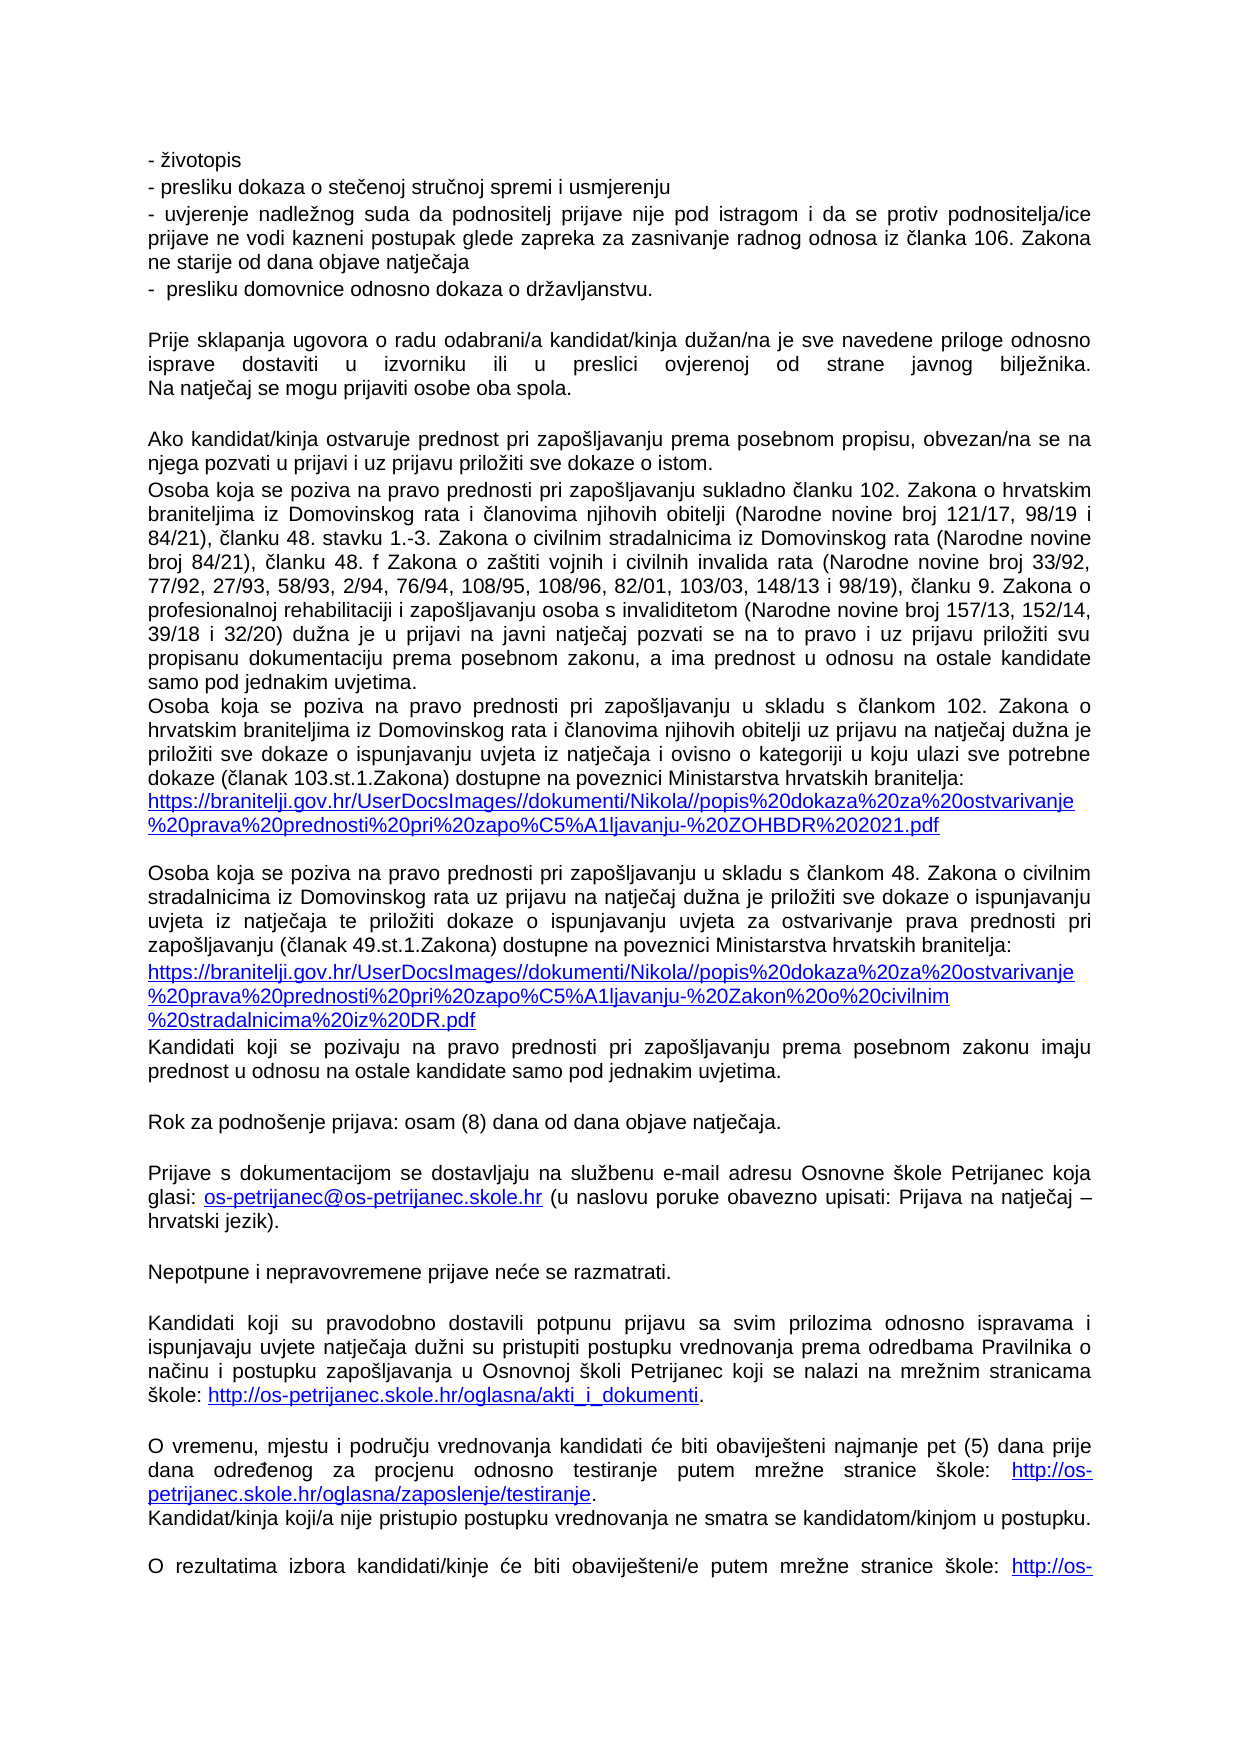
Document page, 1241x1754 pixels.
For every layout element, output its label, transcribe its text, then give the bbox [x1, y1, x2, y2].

text https://branitelji.gov.hr/UserDocsImages//dokumenti/Nikola//popis%20dokaza%20za%20ostvarivanje%20prava%20prednosti%20pri%20zapo%C5%A1ljavanju-%20ZOHBDR%202021.pdf [148, 789, 1093, 837]
text - presliku domovnice odnosno dokaza o državljanstvu. [148, 277, 1093, 301]
text Rok za podnošenje prijava: osam (8) dana od dana objave natječaja. [148, 1086, 1093, 1134]
text Osoba koja se poziva na pravo prednosti pri zapošljavanju u skladu s člankom 102. Zakona o hrvatskim braniteljima iz Domovinskog rata i članovima njihovih obitelji uz prijavu na natječaj dužna je priložiti sve dokaze o ispunjavanju uvjeta iz natječaja i ovisno o kategoriji u koju ulazi sve potrebne dokaze (članak 103.st.1.Zakona) dostupne na poveznici Ministarstva hrvatskih branitelja: [148, 693, 1093, 789]
text Osoba koja se poziva na pravo prednosti pri zapošljavanju u skladu s člankom 48. Zakona o civilnim stradalnicima iz Domovinskog rata uz prijavu na natječaj dužna je priložiti sve dokaze o ispunjavanju uvjeta iz natječaja te priložiti dokaze o ispunjavanju uvjeta za ostvarivanje prava prednosti pri zapošljavanju (članak 49.st.1.Zakona) dostupne na poveznici Ministarstva hrvatskih branitelja: [148, 861, 1093, 957]
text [148, 1410, 1093, 1578]
text Nepotpune i nepravovremene prijave neće se razmatrati. [148, 1236, 1093, 1284]
text Kandidati koji su pravodobno dostavili potpunu prijavu sa svim prilozima odnosno ispravama i ispunjavaju uvjete natječaja dužni su pristupiti postupku vrednovanja prema odredbama Pravilnika o načinu i postupku zapošljavanja u Osnovnoj školi Petrijanec koji se nalazi na mrežnim stranicama škole: http://os-petrijanec.skole.hr/oglasna/akti_i_dokumenti. [148, 1287, 1093, 1407]
text https://branitelji.gov.hr/UserDocsImages//dokumenti/Nikola//popis%20dokaza%20za%20ostvarivanje%20prava%20prednosti%20pri%20zapo%C5%A1ljavanju-%20Zakon%20o%20civilnim%20stradalnicima%20iz%20DR.pdf [148, 960, 1093, 1032]
text - životopis [148, 148, 1093, 172]
text Kandidati koji se pozivaju na pravo prednosti pri zapošljavanju prema posebnom zakonu imaju prednost u odnosu na ostale kandidate samo pod jednakim uvjetima. [148, 1035, 1093, 1083]
text - presliku dokaza o stečenoj stručnoj spremi i usmjerenju [148, 175, 1093, 199]
text - uvjerenje nadležnog suda da podnositelj prijave nije pod istragom i da se protiv podnositelja/ice prijave ne vodi kazneni postupak glede zapreka za zasnivanje radnog odnosa iz članka 106. Zakona ne starije od dana objave natječaja [148, 202, 1093, 274]
text Ako kandidat/kinja ostvaruje prednost pri zapošljavanju prema posebnom propisu, obvezan/na se na njega pozvati u prijavi i uz prijavu priložiti sve dokaze o istom. [148, 403, 1093, 475]
text Prijave s dokumentacijom se dostavljaju na službenu e-mail adresu Osnovne škole Petrijanec koja glasi: os-petrijanec@os-petrijanec.skole.hr (u naslovu poruke obavezno upisati: Prijava na natječaj – hrvatski jezik). [148, 1137, 1093, 1233]
text Prije sklapanja ugovora o radu odabrani/a kandidat/kinja dužan/na je sve navedene priloge odnosno isprave dostaviti u izvorniku ili u preslici ovjerenoj od strane javnog bilježnika. Na natječaj se mogu prijaviti osobe oba spola. [148, 304, 1093, 400]
text Osoba koja se poziva na pravo prednosti pri zapošljavanju sukladno članku 102. Zakona o hrvatskim braniteljima iz Domovinskog rata i članovima njihovih obitelji (Narodne novine broj 121/17, 98/19 i 84/21), članku 48. stavku 1.-3. Zakona o civilnim stradalnicima iz Domovinskog rata (Narodne novine broj 84/21), članku 48. f Zakona o zaštiti vojnih i civilnih invalida rata (Narodne novine broj 33/92, 77/92, 27/93, 58/93, 2/94, 76/94, 108/95, 108/96, 82/01, 103/03, 148/13 i 98/19), članku 9. Zakona o profesionalnoj rehabilitaciji i zapošljavanju osoba s invaliditetom (Narodne novine broj 157/13, 152/14, 39/18 i 32/20) dužna je u prijavi na javni natječaj pozvati se na to pravo i uz prijavu priložiti svu propisanu dokumentaciju prema posebnom zakonu, a ima prednost u odnosu na ostale kandidate samo pod jednakim uvjetima. [148, 478, 1093, 693]
